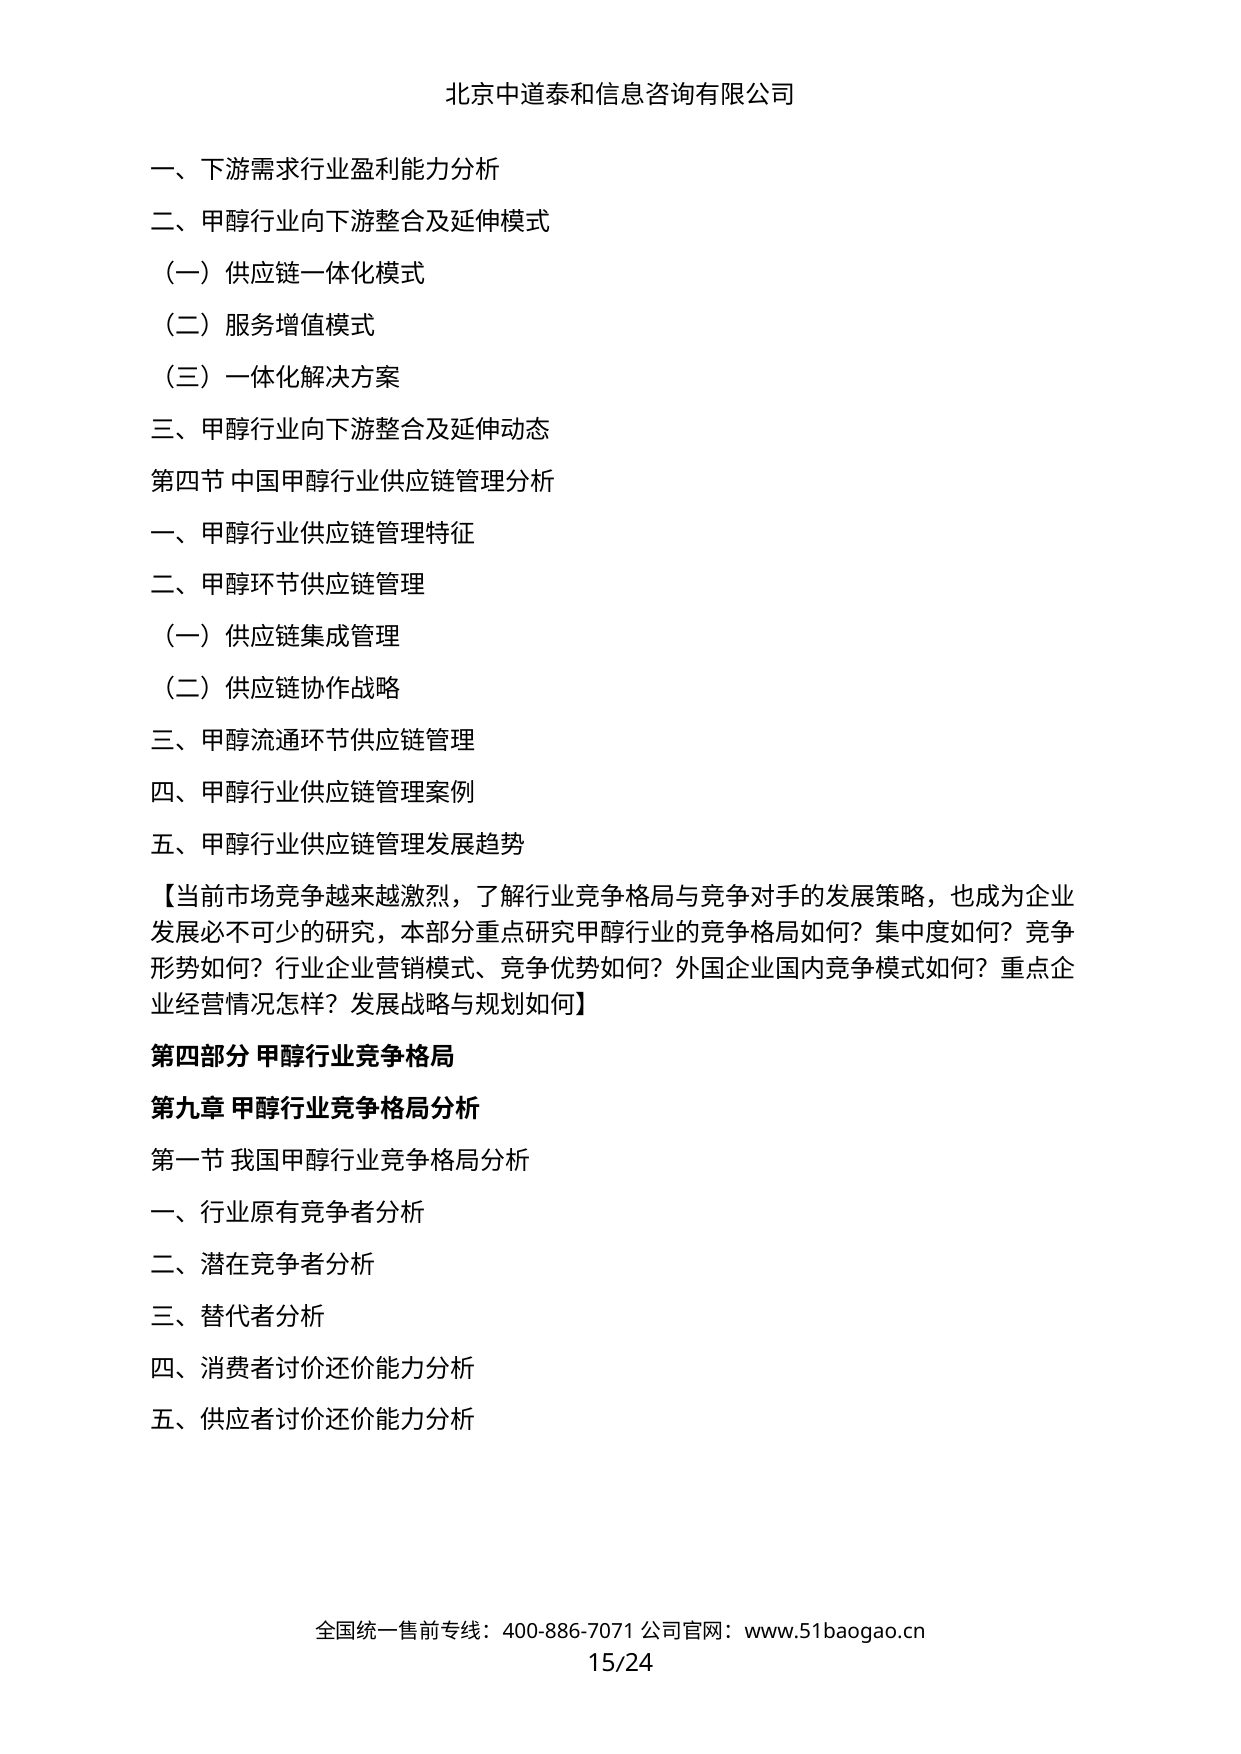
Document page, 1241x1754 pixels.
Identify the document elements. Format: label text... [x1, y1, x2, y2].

text 四、甲醇行业供应链管理案例 [150, 772, 1090, 809]
text 一、行业原有竞争者分析 [150, 1192, 1090, 1229]
text 三、甲醇行业向下游整合及延伸动态 [150, 409, 1090, 446]
text （一）供应链一体化模式 [150, 254, 1090, 290]
text 一、下游需求行业盈利能力分析 [150, 150, 1090, 186]
text 五、供应者讨价还价能力分析 [150, 1400, 1090, 1436]
text 三、甲醇流通环节供应链管理 [150, 721, 1090, 757]
text （二）供应链协作战略 [150, 669, 1090, 705]
text 第一节 我国甲醇行业竞争格局分析 [150, 1141, 1090, 1177]
text （一）供应链集成管理 [150, 617, 1090, 653]
text （三）一体化解决方案 [150, 357, 1090, 394]
text 第四节 中国甲醇行业供应链管理分析 [150, 461, 1090, 497]
text 二、甲醇环节供应链管理 [150, 565, 1090, 601]
text 三、替代者分析 [150, 1296, 1090, 1332]
text 二、甲醇行业向下游整合及延伸模式 [150, 202, 1090, 238]
text 二、潜在竞争者分析 [150, 1244, 1090, 1281]
text 第九章 甲醇行业竞争格局分析 [150, 1089, 1090, 1125]
text （二）服务增值模式 [150, 306, 1090, 342]
text 四、消费者讨价还价能力分析 [150, 1348, 1090, 1384]
text 第四部分 甲醇行业竞争格局 [150, 1037, 1090, 1073]
text 【当前市场竞争越来越激烈，了解行业竞争格局与竞争对手的发展策略，也成为企业发展必不可少的研究，本部分重点研究甲醇行业的竞争格局如何？集中度如何？竞争形势如何？行业企业营销模式、竞争优势如何？外国企业国内竞争模式如何？重点企业经营情况怎样？发展战略与规划如何】 [150, 876, 1090, 1021]
text 一、甲醇行业供应链管理特征 [150, 513, 1090, 549]
text 五、甲醇行业供应链管理发展趋势 [150, 824, 1090, 861]
